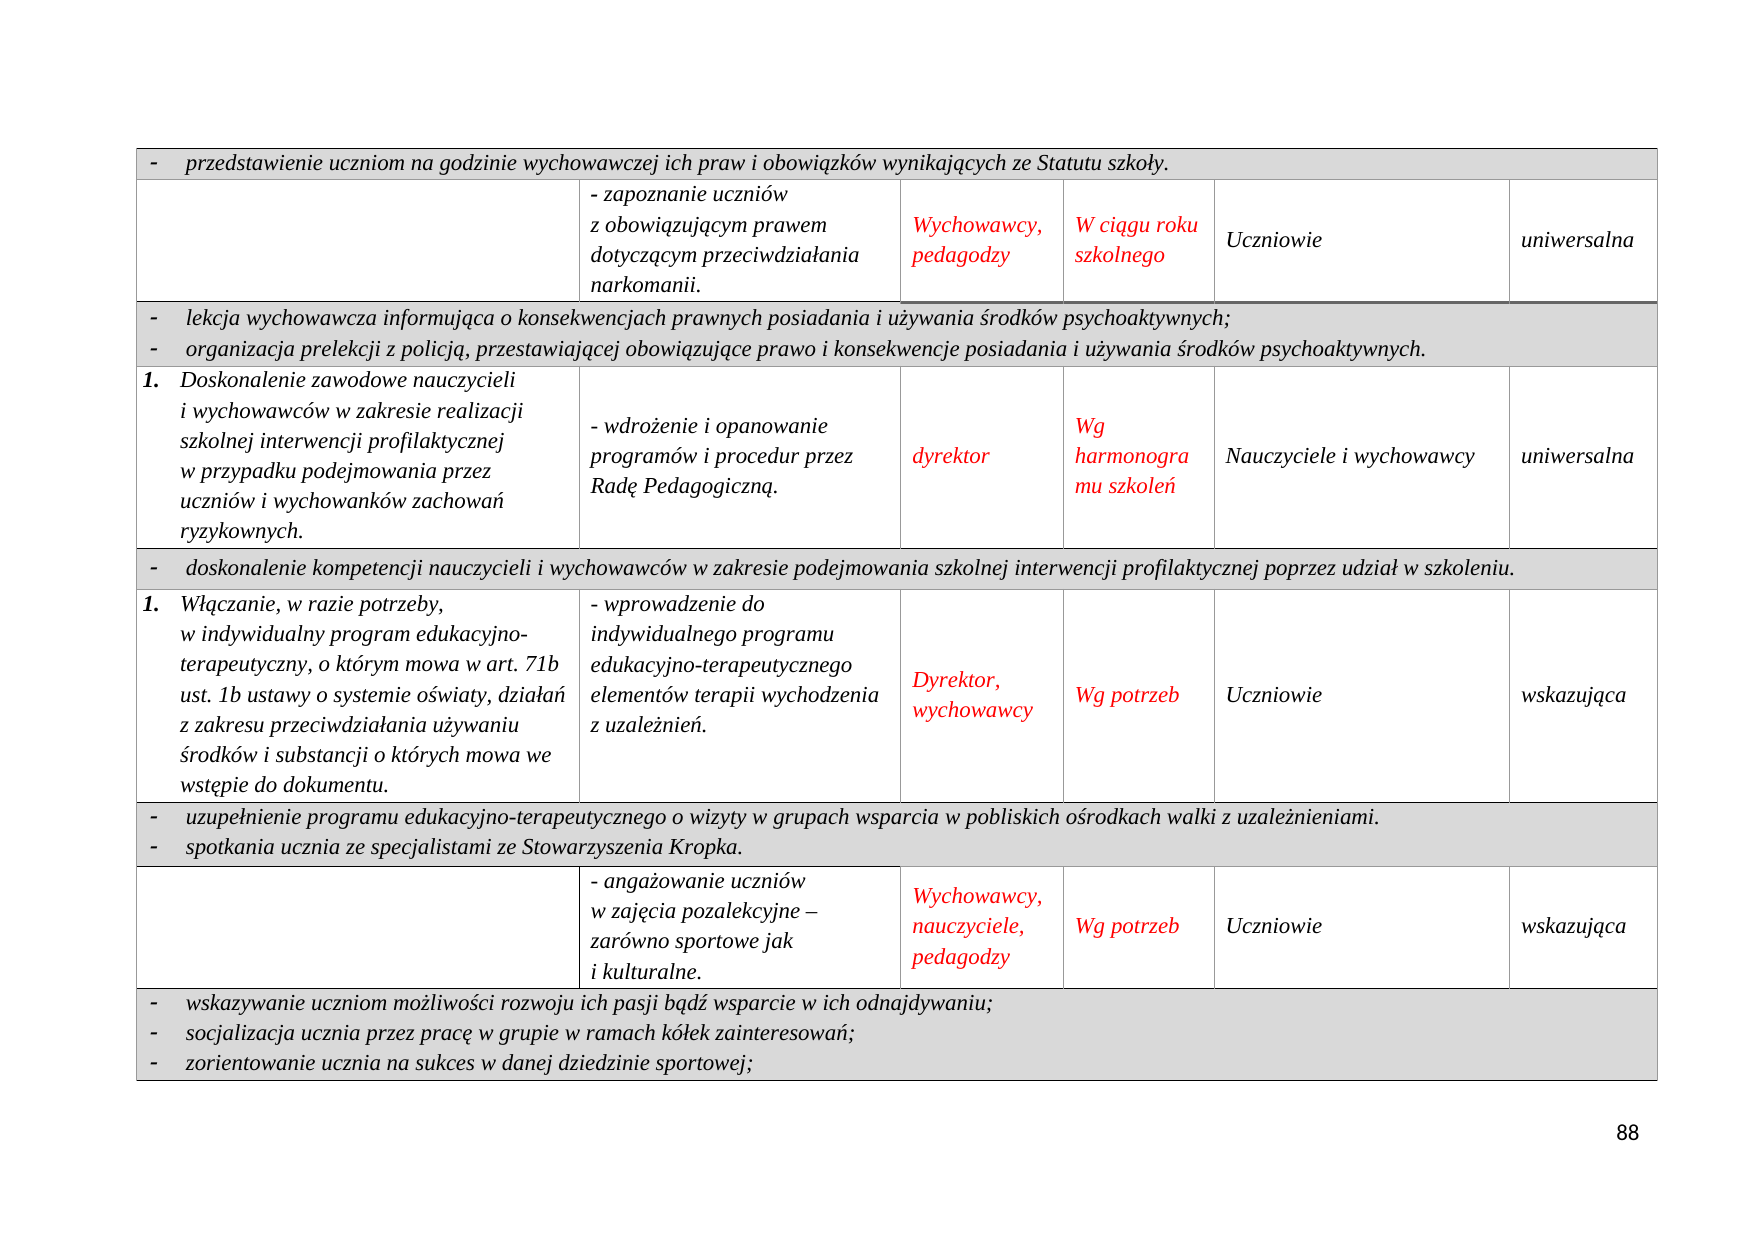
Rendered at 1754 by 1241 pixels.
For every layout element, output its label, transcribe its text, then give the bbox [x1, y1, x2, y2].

table_cell uzupełnienie programu edukacyjno-terapeutycznego o wizyty w grupach wsparcia w pobliskich ośrodkach walki z uzależnieniami. spotkania ucznia ze specjalistami ze Stowarzyszenia Kropka. [137, 803, 1657, 866]
table_cell doskonalenie kompetencji nauczycieli i wychowawców w zakresie podejmowania szkolnej interwencji profilaktycznej poprzez udział w szkoleniu. [137, 549, 1657, 589]
table_cell [137, 180, 579, 301]
table_cell wskazująca [1510, 867, 1657, 988]
table_cell Uczniowie [1215, 867, 1509, 988]
table_cell Włączanie, w razie potrzeby, w indywidualny program edukacyjno-terapeutyczny, o którym mowa w art. 71b ust. 1b ustawy o systemie oświaty, działań z zakresu przeciwdziałania używaniu środków i substancji o których mowa we wstępie do dokumentu. [137, 590, 579, 802]
table_cell wskazująca [1510, 590, 1657, 802]
table_cell uniwersalna [1510, 180, 1657, 301]
table_cell Wychowawcy, nauczyciele, pedagodzy [901, 867, 1063, 988]
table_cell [137, 989, 1657, 1080]
table_cell Dyrektor, wychowawcy [901, 590, 1063, 802]
table_cell [137, 867, 579, 988]
table_cell lekcja wychowawcza informująca o konsekwencjach prawnych posiadania i używania środków psychoaktywnych; organizacja prelekcji z policją, przestawiającej obowiązujące prawo i konsekwencje posiadania i używania środków psychoaktywnych. [137, 302, 1657, 366]
table_cell Wg potrzeb [1064, 590, 1214, 802]
table_cell - wdrożenie i opanowanie programów i procedur przez Radę Pedagogiczną. [580, 367, 900, 548]
table_cell - zapoznanie uczniów z obowiązującym prawem dotyczącym przeciwdziałania narkomanii. [580, 180, 900, 301]
table_cell dyrektor [901, 367, 1063, 548]
table_cell Wg harmonogramu szkoleń [1064, 367, 1214, 548]
table_cell Uczniowie [1215, 180, 1509, 301]
table_cell Nauczyciele i wychowawcy [1215, 367, 1509, 548]
table_cell Wg potrzeb [1064, 867, 1214, 988]
table_cell Doskonalenie zawodowe nauczycieli i wychowawców w zakresie realizacji szkolnej interwencji profilaktycznej w przypadku podejmowania przez uczniów i wychowanków zachowań ryzykownych. [137, 367, 579, 548]
table_cell Wychowawcy, pedagodzy [901, 180, 1063, 301]
table_cell Uczniowie [1215, 590, 1509, 802]
table_cell uniwersalna [1510, 367, 1657, 548]
table_cell - angażowanie uczniów w zajęcia pozalekcyjne – zarówno sportowe jak i kulturalne. [580, 867, 900, 988]
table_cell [137, 149, 1657, 179]
table_cell - wprowadzenie do indywidualnego programu edukacyjno-terapeutycznego elementów terapii wychodzenia z uzależnień. [580, 590, 900, 802]
table_cell W ciągu roku szkolnego [1064, 180, 1214, 301]
